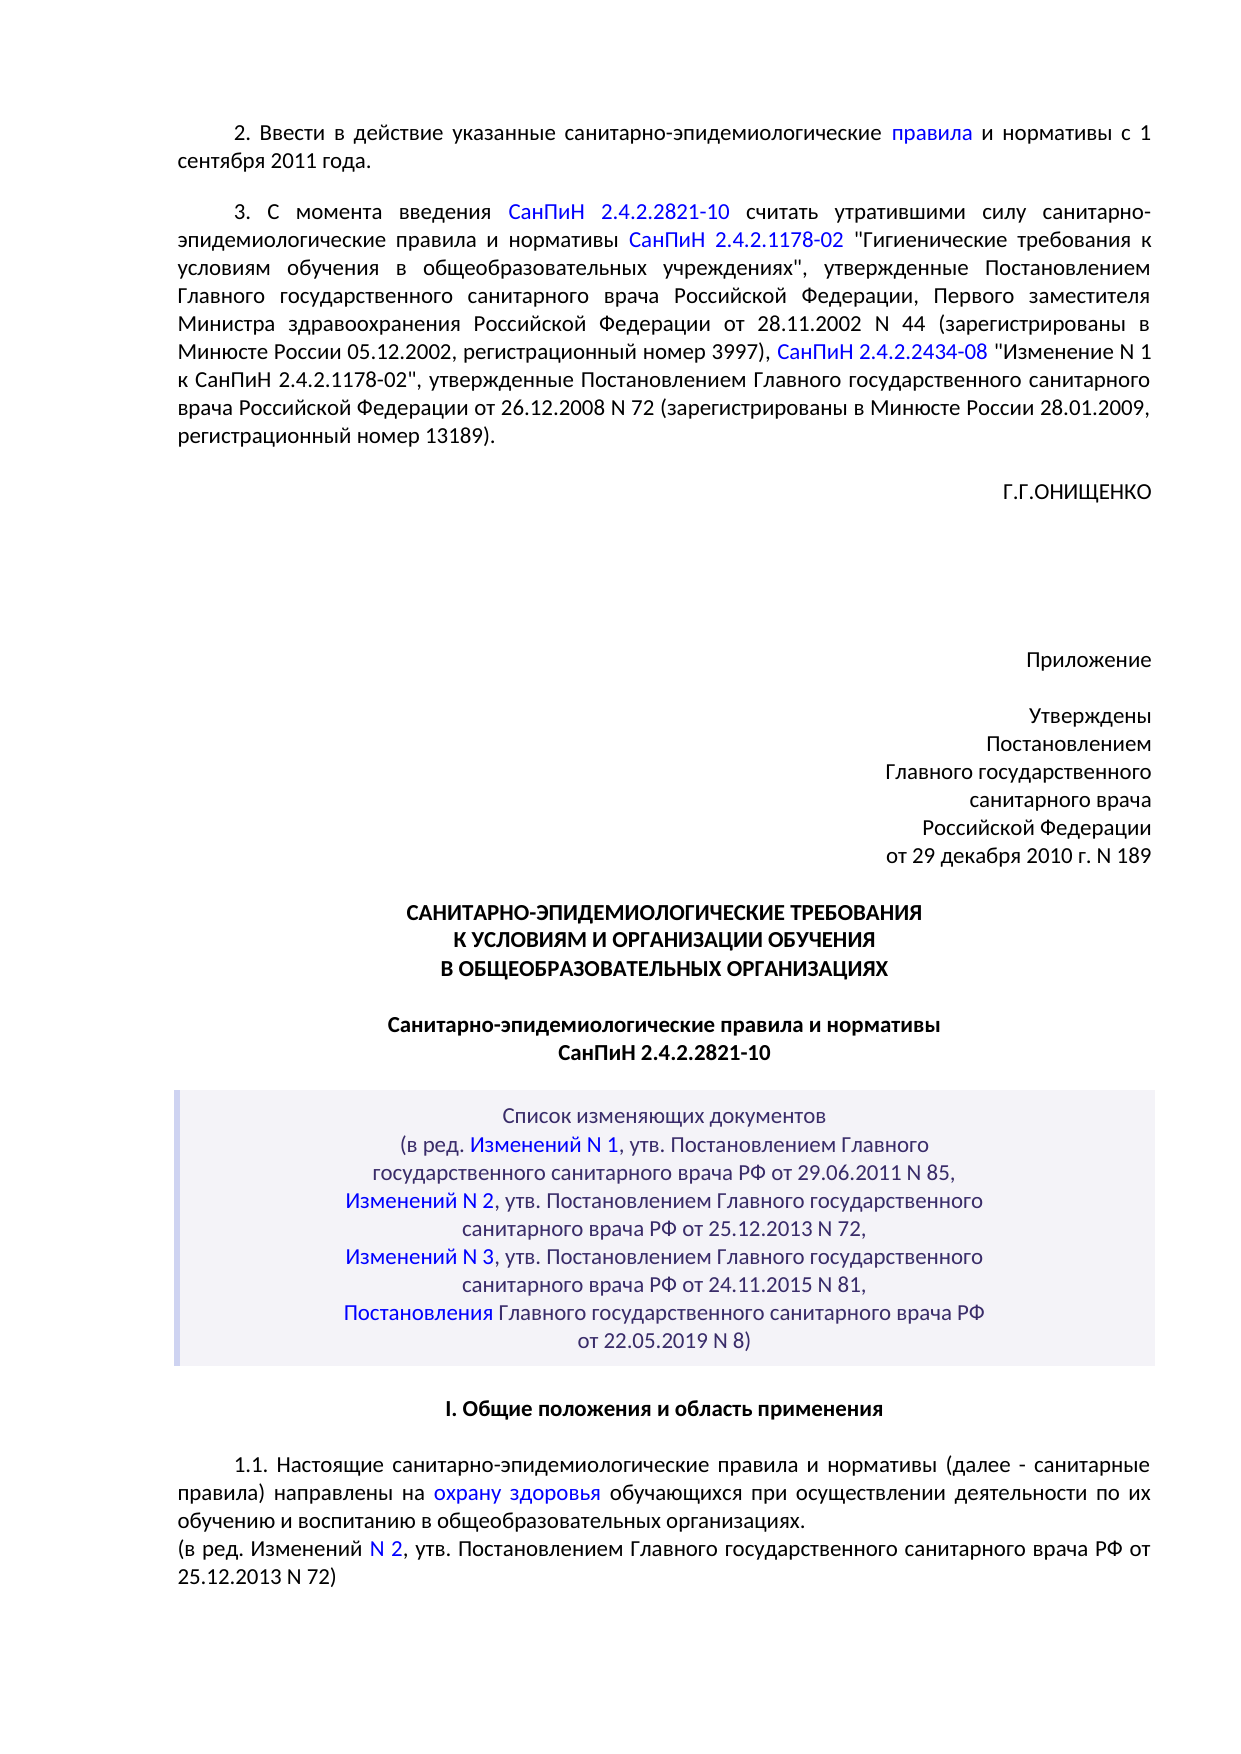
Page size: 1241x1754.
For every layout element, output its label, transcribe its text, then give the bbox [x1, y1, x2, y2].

text Российской Федерации [177, 813, 1152, 842]
text 2. Ввести в действие указанные санитарно-эпидемиологические правила и нормативы с 1 сентября 2011 года. [177, 118, 1152, 174]
title I. Общие положения и область применения [177, 1394, 1152, 1422]
text 1.1. Настоящие санитарно-эпидемиологические правила и нормативы (далее - санитарные правила) направлены на охрану здоровья обучающихся при осуществлении деятельности по их обучению и воспитанию в общеобразовательных организациях. [177, 1450, 1152, 1534]
title К УСЛОВИЯМ И ОРГАНИЗАЦИИ ОБУЧЕНИЯ [177, 926, 1152, 954]
text 3. С момента введения СанПиН 2.4.2.2821-10 считать утратившими силу санитарно-эпидемиологические правила и нормативы СанПиН 2.4.2.1178-02 "Гигиенические требования к условиям обучения в общеобразовательных учреждениях", утвержденные Постановлением Главного государственного санитарного врача Российской Федерации, Первого заместителя Министра здравоохранения Российской Федерации от 28.11.2002 N 44 (зарегистрированы в Минюсте России 05.12.2002, регистрационный номер 3997), СанПиН 2.4.2.2434-08 "Изменение N 1 к СанПиН 2.4.2.1178-02", утвержденные Постановлением Главного государственного санитарного врача Российской Федерации от 26.12.2008 N 72 (зарегистрированы в Минюсте России 28.01.2009, регистрационный номер 13189). [177, 197, 1152, 449]
title В ОБЩЕОБРАЗОВАТЕЛЬНЫХ ОРГАНИЗАЦИЯХ [177, 954, 1152, 982]
text санитарного врача [177, 786, 1152, 813]
title СанПиН 2.4.2.2821-10 [177, 1038, 1152, 1066]
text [177, 1534, 1152, 1590]
text Утверждены [177, 701, 1152, 729]
table_header Список изменяющих документов (в ред. Изменений N 1, утв. Постановлением Главного государственного санитарного врача РФ от 29.06.2011 N 85, Изменений N 2, утв. Постановлением Главного государственного санитарного врача РФ от 25.12.2013 N 72, Изменений N 3, утв. Постановлением Главного государственного санитарного врача РФ от 24.11.2015 N 81, Постановления Главного государственного санитарного врача РФ от 22.05.2019 N 8) [180, 1090, 1149, 1366]
text Приложение [177, 645, 1152, 673]
title САНИТАРНО-ЭПИДЕМИОЛОГИЧЕСКИЕ ТРЕБОВАНИЯ [177, 898, 1152, 926]
text Г.Г.ОНИЩЕНКО [177, 477, 1152, 505]
title Санитарно-эпидемиологические правила и нормативы [177, 1010, 1152, 1038]
text Главного государственного [177, 757, 1152, 786]
text Постановлением [177, 729, 1152, 757]
text от 29 декабря 2010 г. N 189 [177, 842, 1152, 869]
